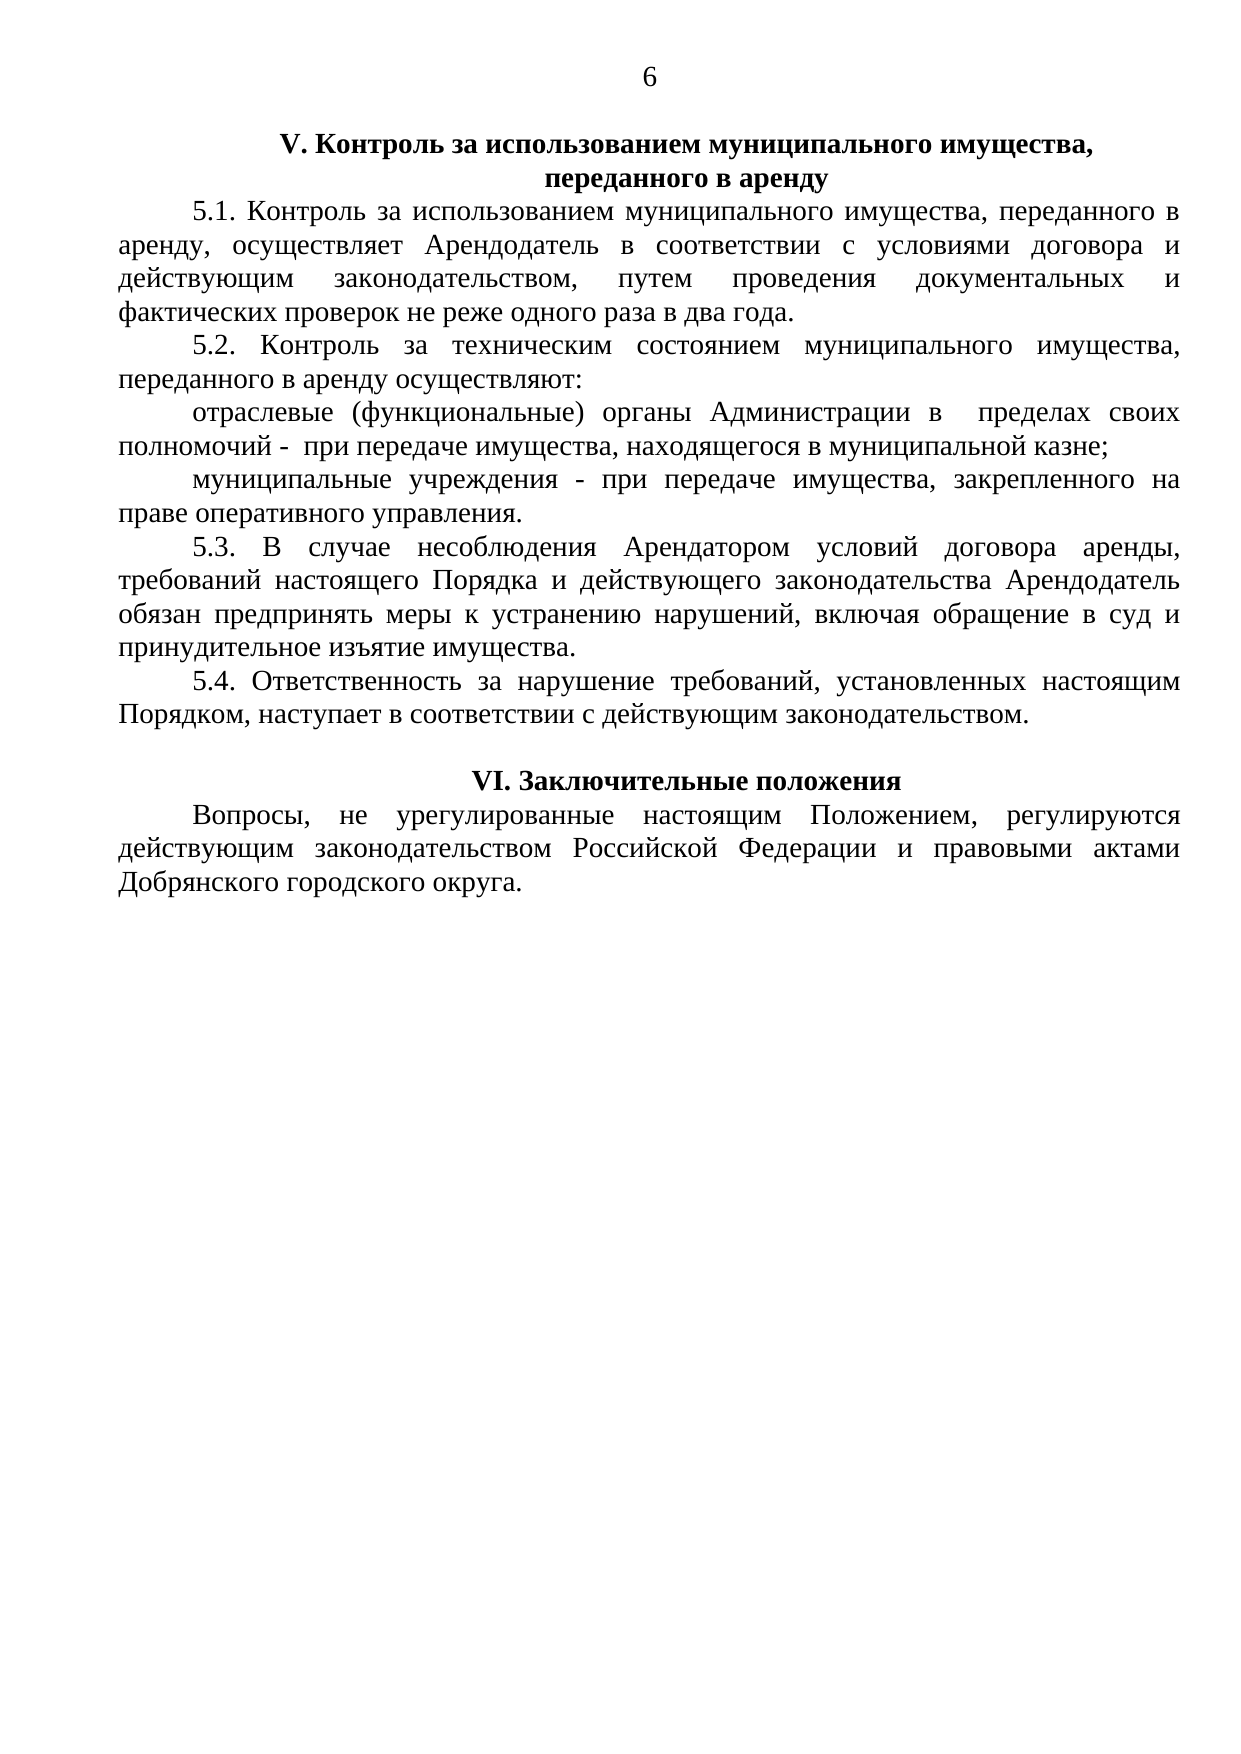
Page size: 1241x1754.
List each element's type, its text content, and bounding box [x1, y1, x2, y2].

text переданного в аренду [118, 160, 1181, 193]
text 5.1. Контроль за использованием муниципального имущества, переданного в аренду, осуществляет Арендодатель в соответствии с условиями договора и действующим законодательством, путем проведения документальных и фактических проверок не реже одного раза в два года. [118, 193, 1181, 327]
text VI. Заключительные положения [118, 763, 1181, 797]
text Вопросы, не урегулированные настоящим Положением, регулируются действующим законодательством Российской Федерации и правовыми актами Добрянского городского округа. [118, 797, 1181, 898]
text отраслевые (функциональные) органы Администрации в пределах своих полномочий - при передаче имущества, находящегося в муниципальной казне; [118, 394, 1181, 462]
text 5.3. В случае несоблюдения Арендатором условий договора аренды, требований настоящего Порядка и действующего законодательства Арендодатель обязан предпринять меры к устранению нарушений, включая обращение в суд и принудительное изъятие имущества. [118, 529, 1181, 663]
text 5.2. Контроль за техническим состоянием муниципального имущества, переданного в аренду осуществляют: [118, 327, 1181, 394]
text 5.4. Ответственность за нарушение требований, установленных настоящим Порядком, наступает в соответствии с действующим законодательством. [118, 663, 1181, 730]
text V. Контроль за использованием муниципального имущества, [118, 126, 1181, 160]
text муниципальные учреждения - при передаче имущества, закрепленного на праве оперативного управления. [118, 462, 1181, 529]
